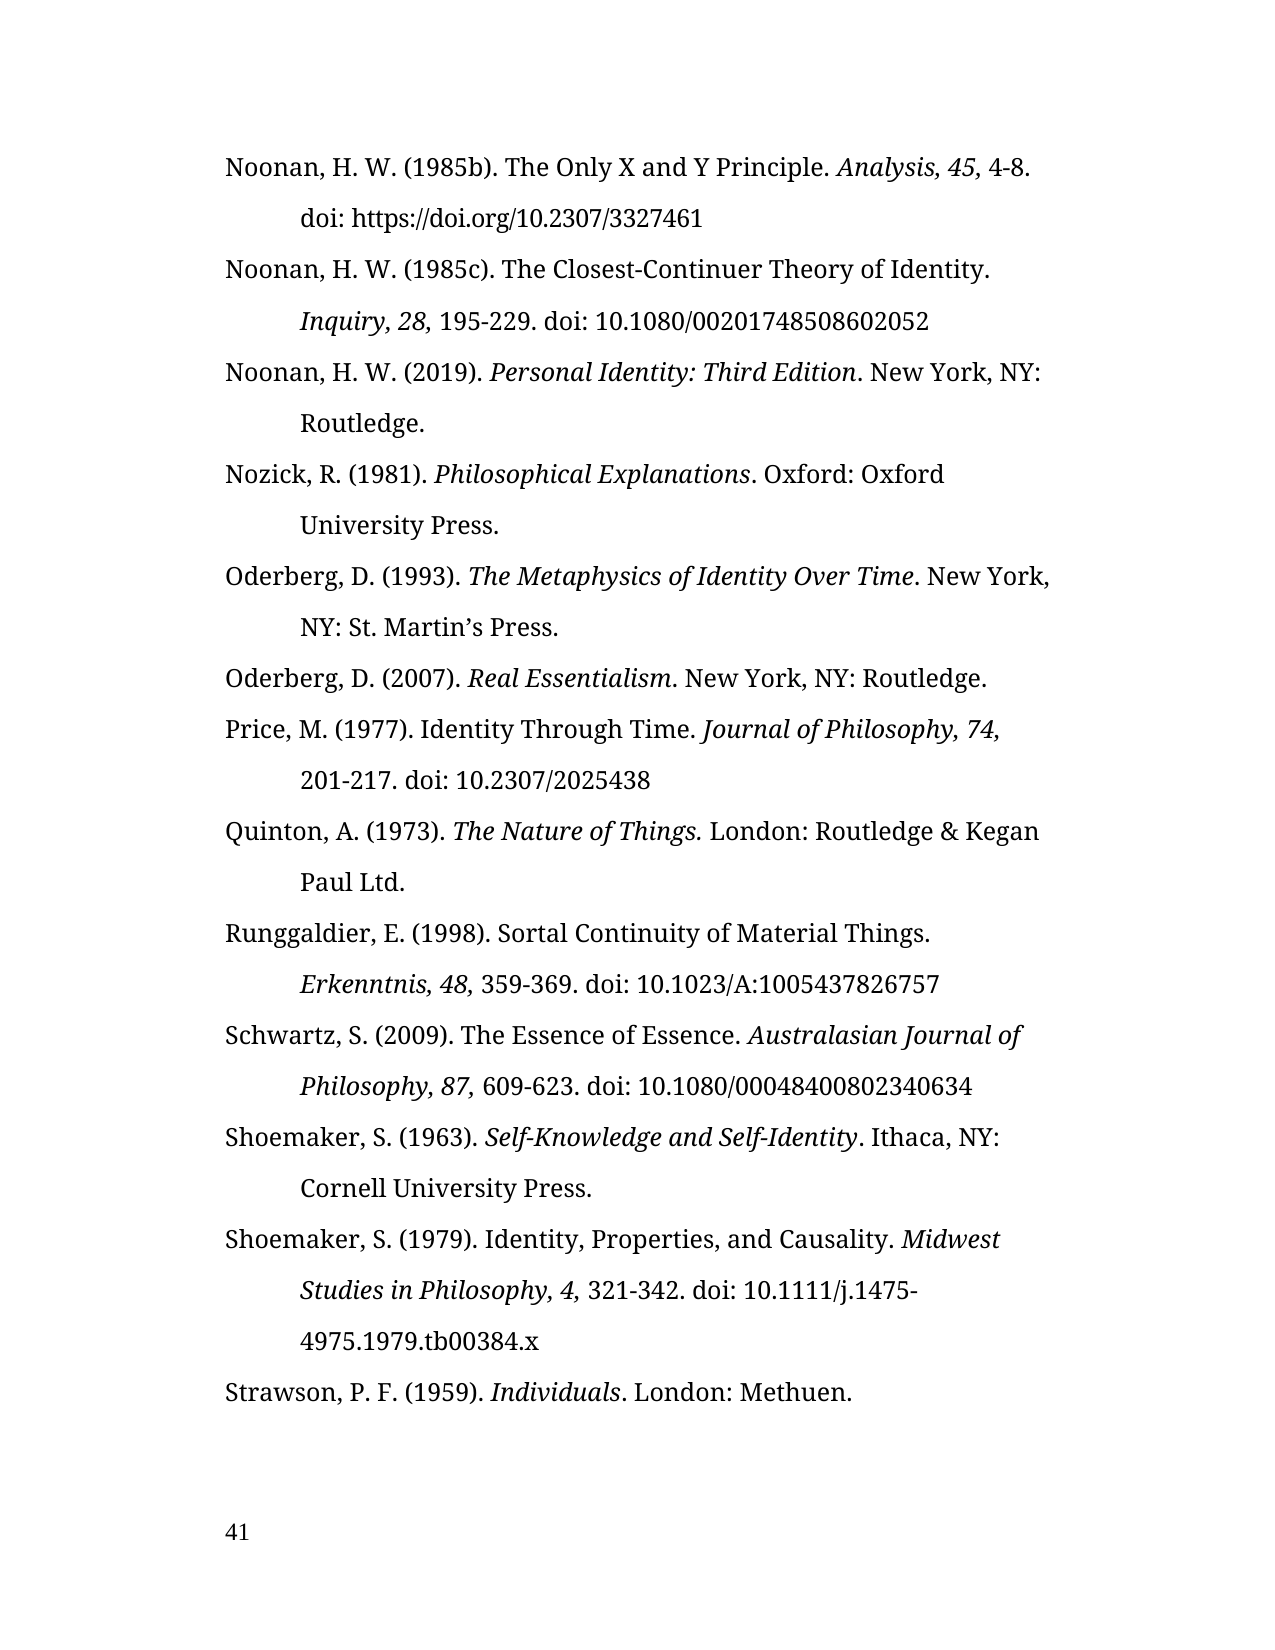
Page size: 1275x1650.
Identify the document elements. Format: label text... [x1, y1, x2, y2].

text Nozick, R. (1981). Philosophical Explanations. Oxford: Oxford University Press. [225, 456, 1050, 541]
text Oderberg, D. (2007). Real Essentialism. New York, NY: Routledge. [225, 660, 1050, 694]
text Shoemaker, S. (1963). Self-Knowledge and Self-Identity. Ithaca, NY: Cornell University Press. [225, 1120, 1050, 1205]
text Runggaldier, E. (1998). Sortal Continuity of Material Things. Erkenntnis, 48, 359-369. doi: 10.1023/A:1005437826757 [225, 916, 1050, 1001]
text Noonan, H. W. (1985b). The Only X and Y Principle. Analysis, 45, 4-8. doi: https://doi.org/10.2307/3327461 [225, 150, 1050, 235]
text Oderberg, D. (1993). The Metaphysics of Identity Over Time. New York, NY: St. Martin’s Press. [225, 558, 1050, 643]
text Strawson, P. F. (1959). Individuals. London: Methuen. [225, 1375, 1050, 1409]
text Shoemaker, S. (1979). Identity, Properties, and Causality. Midwest Studies in Philosophy, 4, 321-342. doi: 10.1111/j.1475-4975.1979.tb00384.x [225, 1222, 1050, 1358]
text Noonan, H. W. (1985c). The Closest-Continuer Theory of Identity. Inquiry, 28, 195-229. doi: 10.1080/00201748508602052 [225, 252, 1050, 337]
text Noonan, H. W. (2019). Personal Identity: Third Edition. New York, NY: Routledge. [225, 354, 1050, 439]
text Schwartz, S. (2009). The Essence of Essence. Australasian Journal of Philosophy, 87, 609-623. doi: 10.1080/00048400802340634 [225, 1018, 1050, 1103]
text Price, M. (1977). Identity Through Time. Journal of Philosophy, 74, 201-217. doi: 10.2307/2025438 [225, 711, 1050, 797]
text Quinton, A. (1973). The Nature of Things. London: Routledge & Kegan Paul Ltd. [225, 813, 1050, 899]
